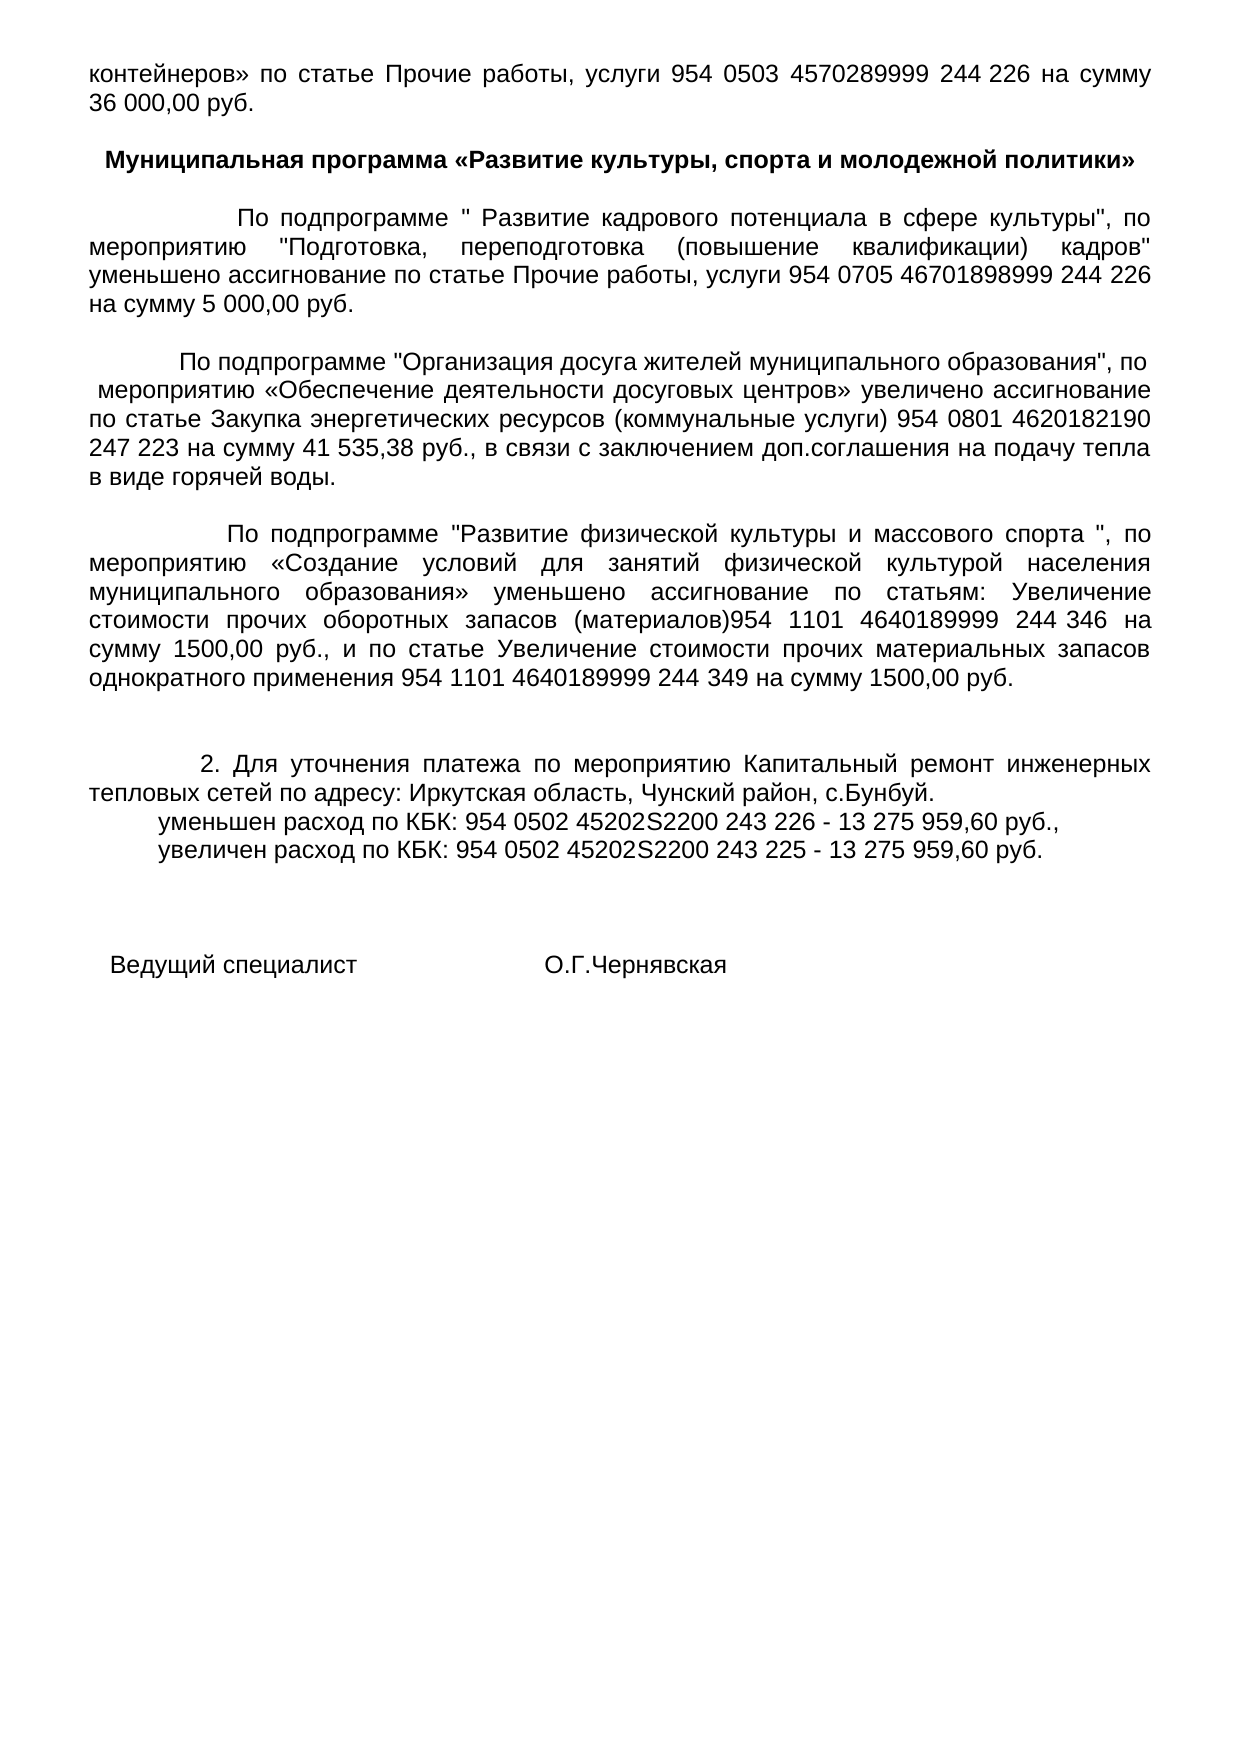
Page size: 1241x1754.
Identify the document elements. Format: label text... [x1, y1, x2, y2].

text По подпрограмме "Развитие физической культуры и массового спорта ", по мероприятию «Создание условий для занятий физической культурой населения муниципального образования» уменьшено ассигнование по статьям: Увеличение стоимости прочих оборотных запасов (материалов)954 1101 4640189999 244 346 на сумму 1500,00 руб., и по статье Увеличение стоимости прочих материальных запасов однократного применения 954 1101 4640189999 244 349 на сумму 1500,00 руб. [89, 519, 1152, 692]
text Ведущий специалист О.Г.Чернявская [89, 950, 1152, 979]
text уменьшен расход по КБК: 954 0502 45202S2200 243 226 - 13 275 959,60 руб., [89, 807, 1152, 835]
text увеличен расход по КБК: 954 0502 45202S2200 243 225 - 13 275 959,60 руб. [89, 835, 1152, 864]
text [89, 59, 1152, 117]
text мероприятию «Обеспечение деятельности досуговых центров» увеличено ассигнование по статье Закупка энергетических ресурсов (коммунальные услуги) 954 0801 4620182190 247 223 на сумму 41 535,38 руб., в связи с заключением доп.соглашения на подачу тепла в виде горячей воды. [89, 375, 1152, 490]
text Муниципальная программа «Развитие культуры, спорта и молодежной политики» [89, 145, 1152, 174]
text По подпрограмме " Развитие кадрового потенциала в сфере культуры", по мероприятию "Подготовка, переподготовка (повышение квалификации) кадров" уменьшено ассигнование по статье Прочие работы, услуги 954 0705 46701898999 244 226 на сумму 5 000,00 руб. [89, 203, 1152, 318]
text По подпрограмме "Организация досуга жителей муниципального образования", по [89, 347, 1152, 375]
text 2. Для уточнения платежа по мероприятию Капитальный ремонт инженерных тепловых сетей по адресу: Иркутская область, Чунский район, с.Бунбуй. [89, 749, 1152, 807]
